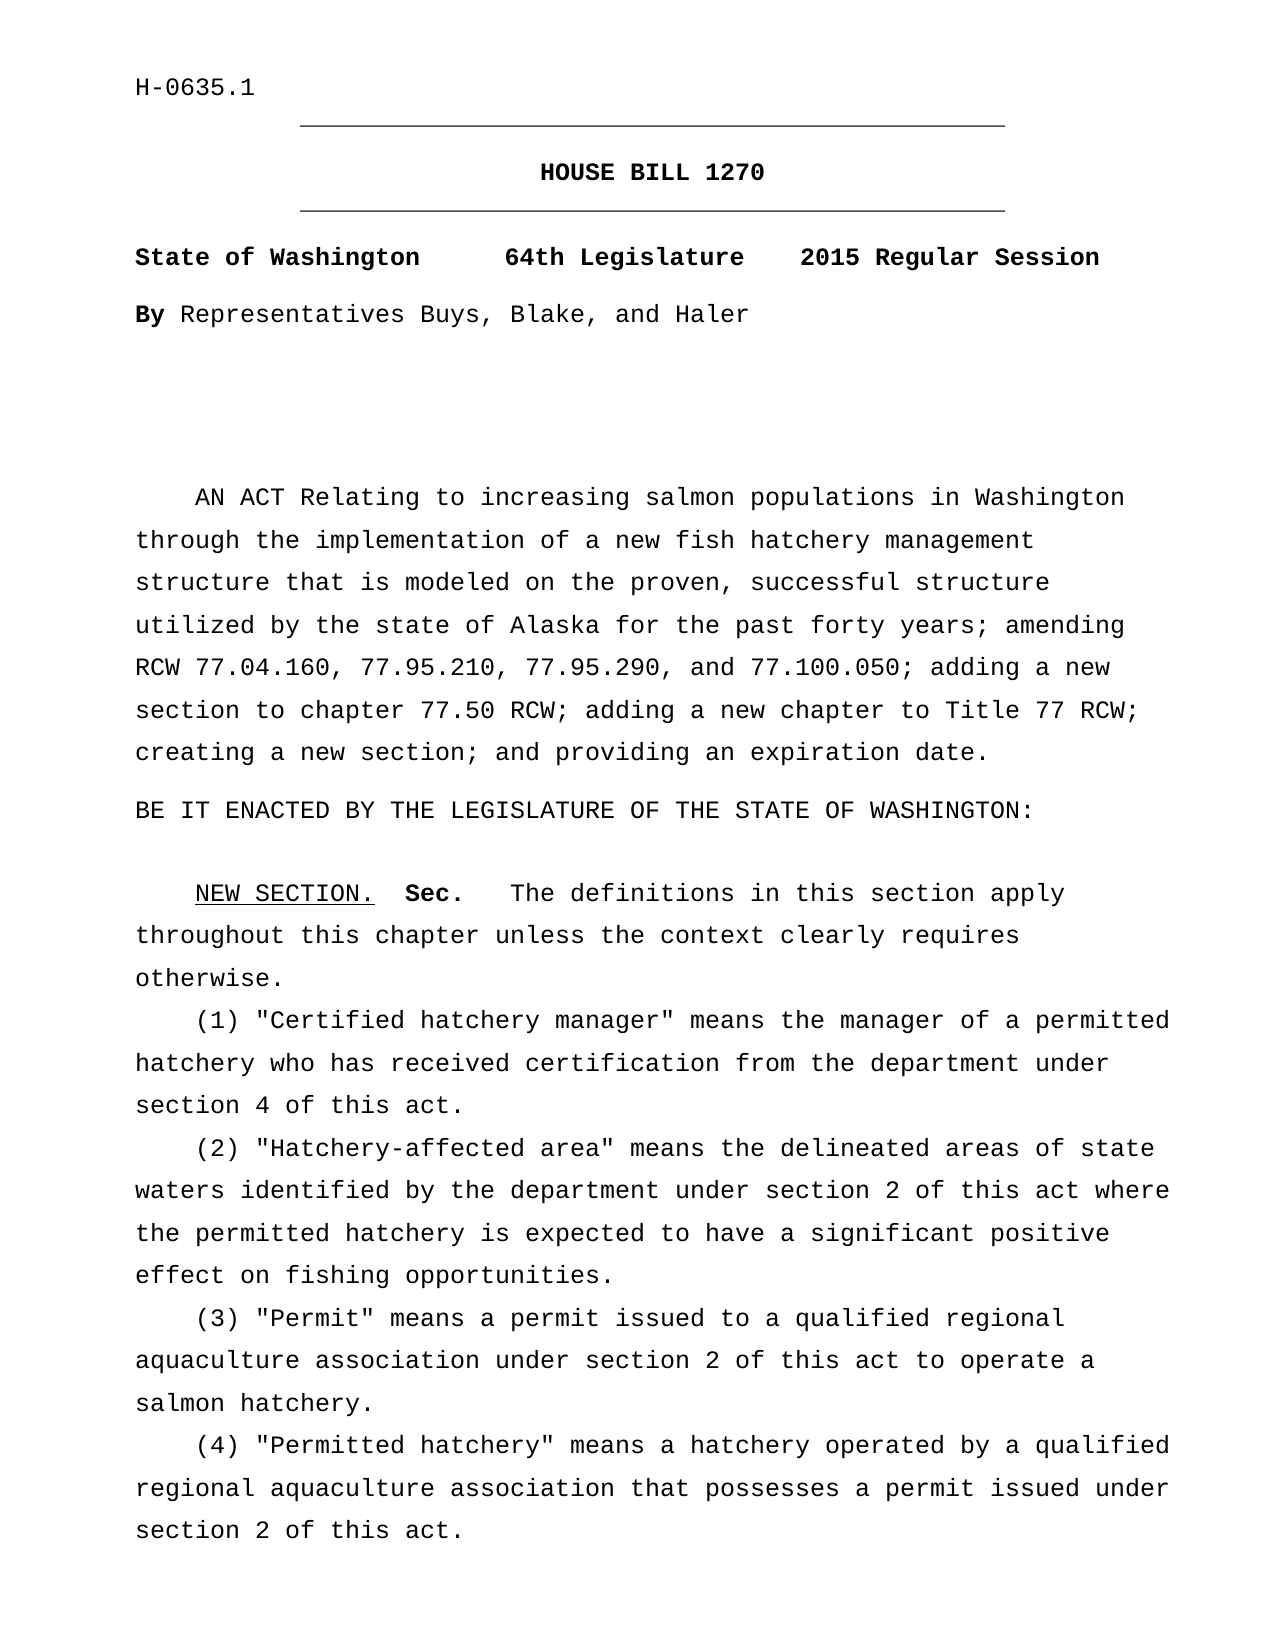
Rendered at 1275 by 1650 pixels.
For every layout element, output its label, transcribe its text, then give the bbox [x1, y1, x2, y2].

text (1) "Certified hatchery manager" means the manager of a permitted hatchery who has received certification from the department under section 4 of this act. [135, 995, 1170, 1122]
text (3) "Permit" means a permit issued to a qualified regional aquaculture association under section 2 of this act to operate a salmon hatchery. [135, 1292, 1170, 1420]
text State of Washington 64th Legislature 2015 Regular Session [135, 245, 1170, 273]
text H-0635.1 [135, 75, 1170, 103]
text NEW SECTION. Sec. The definitions in this section apply throughout this chapter unless the context clearly requires otherwise. [135, 867, 1170, 995]
text AN ACT Relating to increasing salmon populations in Washington through the implementation of a new fish hatchery management structure that is modeled on the proven, successful structure utilized by the state of Alaska for the past forty years; amending RCW 77.04.160, 77.95.210, 77.95.290, and 77.100.050; adding a new section to chapter 77.50 RCW; adding a new chapter to Title 77 RCW; creating a new section; and providing an expiration date. [135, 472, 1170, 769]
text BE IT ENACTED BY THE LEGISLATURE OF THE STATE OF WASHINGTON: [135, 797, 1170, 826]
text (2) "Hatchery-affected area" means the delineated areas of state waters identified by the department under section 2 of this act where the permitted hatchery is expected to have a significant positive effect on fishing opportunities. [135, 1122, 1170, 1292]
text HOUSE BILL 1270 [135, 160, 1170, 188]
text (4) "Permitted hatchery" means a hatchery operated by a qualified regional aquaculture association that possesses a permit issued under section 2 of this act. [135, 1420, 1170, 1547]
text _______________________________________________ [135, 188, 1170, 217]
text By Representatives Buys, Blake, and Haler [135, 302, 1170, 330]
text _______________________________________________ [135, 103, 1170, 132]
